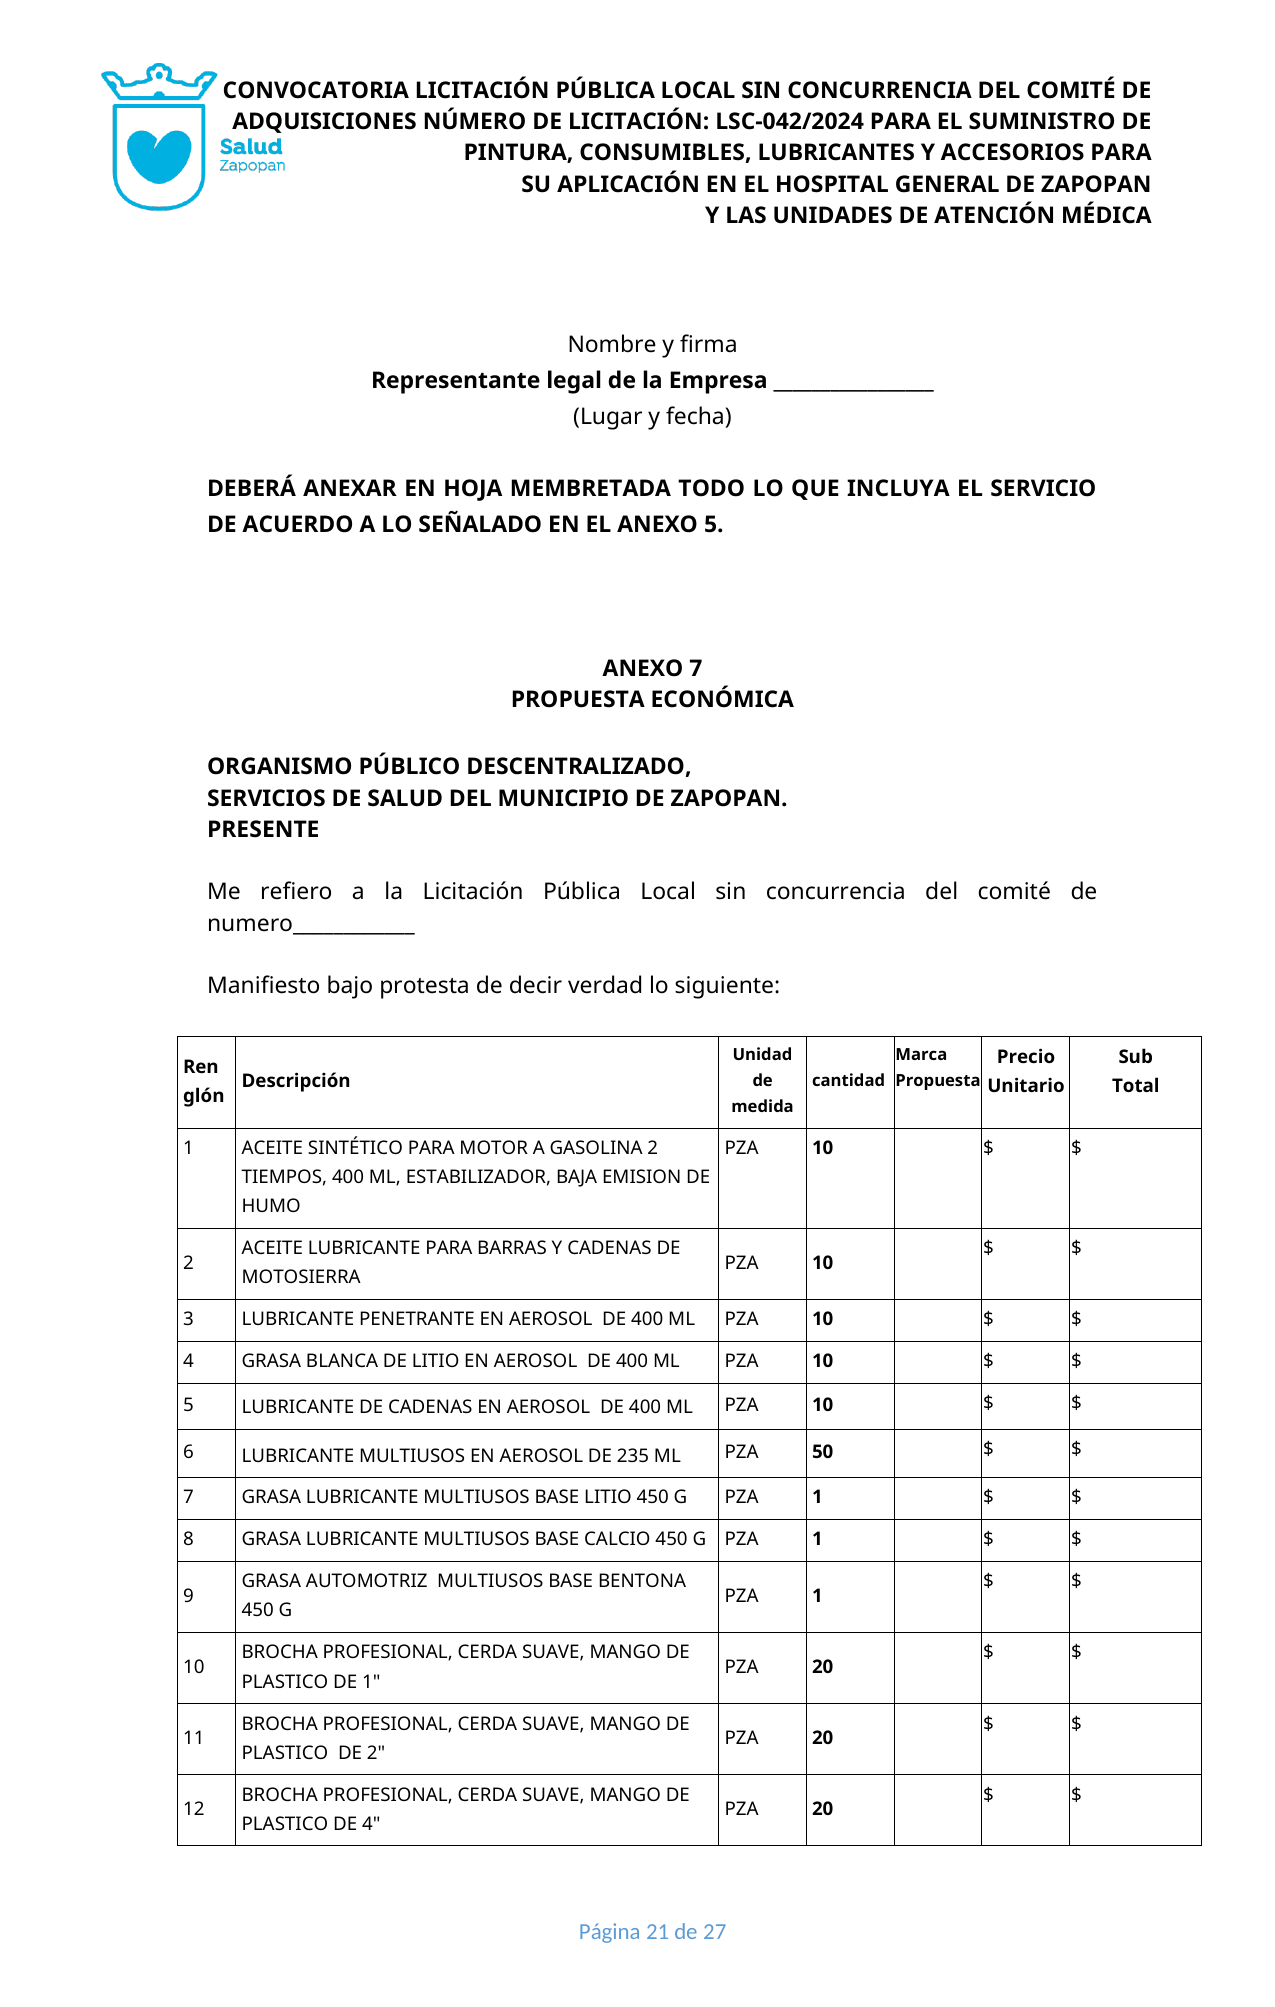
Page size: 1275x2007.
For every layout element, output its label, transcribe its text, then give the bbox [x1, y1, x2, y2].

table_cell $ [1070, 1562, 1201, 1632]
table_cell BROCHA PROFESIONAL, CERDA SUAVE, MANGO DE PLASTICO DE 4" [236, 1775, 718, 1845]
table_cell $ [982, 1633, 1069, 1703]
table_cell [895, 1300, 981, 1341]
table_cell 10 [807, 1229, 894, 1299]
text Representante legal de la Empresa _________________ [207, 364, 1098, 396]
table_cell $ [1070, 1478, 1201, 1519]
text DEBERÁ ANEXAR EN HOJA MEMBRETADA TODO LO QUE INCLUYA EL SERVICIO DE ACUERDO A LO SEÑALADO EN EL ANEXO 5. [207, 472, 1098, 539]
table_cell 8 [178, 1520, 235, 1561]
table_cell 10 [807, 1300, 894, 1341]
table_cell $ [982, 1775, 1069, 1845]
table_cell $ [982, 1300, 1069, 1341]
table_cell $ [982, 1520, 1069, 1561]
table_cell BROCHA PROFESIONAL, CERDA SUAVE, MANGO DE PLASTICO DE 1" [236, 1633, 718, 1703]
table_cell [895, 1562, 981, 1632]
table_cell $ [1070, 1775, 1201, 1845]
text PRESENTE [207, 813, 1098, 844]
table_cell 20 [807, 1704, 894, 1774]
table_cell 10 [807, 1129, 894, 1228]
table_cell PZA [719, 1478, 806, 1519]
table_cell [895, 1520, 981, 1561]
table_cell $ [1070, 1633, 1201, 1703]
table_cell [895, 1342, 981, 1383]
table_header Sub Total [1070, 1037, 1201, 1127]
table_cell PZA [719, 1300, 806, 1341]
table_cell [895, 1430, 981, 1477]
table_cell $ [1070, 1384, 1201, 1429]
table_cell [895, 1384, 981, 1429]
table_cell $ [1070, 1704, 1201, 1774]
table_cell 2 [178, 1229, 235, 1299]
table_cell GRASA LUBRICANTE MULTIUSOS BASE LITIO 450 G [236, 1478, 718, 1519]
table_cell PZA [719, 1520, 806, 1561]
table_cell $ [1070, 1342, 1201, 1383]
table_header Descripción [236, 1037, 718, 1127]
table_cell [895, 1775, 981, 1845]
table_cell ACEITE SINTÉTICO PARA MOTOR A GASOLINA 2 TIEMPOS, 400 ML, ESTABILIZADOR, BAJA EMISION DE HUMO [236, 1129, 718, 1228]
table_cell 1 [807, 1478, 894, 1519]
table_cell $ [982, 1562, 1069, 1632]
table_cell 50 [807, 1430, 894, 1477]
table_cell 11 [178, 1704, 235, 1774]
table_cell PZA [719, 1342, 806, 1383]
table_cell LUBRICANTE PENETRANTE EN AEROSOL DE 400 ML [236, 1300, 718, 1341]
table_header Renglón [178, 1037, 235, 1127]
table_cell [895, 1129, 981, 1228]
table_cell 12 [178, 1775, 235, 1845]
text Nombre y firma [207, 328, 1098, 360]
text (Lugar y fecha) [207, 400, 1098, 432]
table_cell PZA [719, 1562, 806, 1632]
text ANEXO 7 [207, 652, 1098, 683]
table_cell $ [982, 1229, 1069, 1299]
table_cell $ [982, 1129, 1069, 1228]
table_cell PZA [719, 1129, 806, 1228]
table_cell [895, 1704, 981, 1774]
table_cell LUBRICANTE MULTIUSOS EN AEROSOL DE 235 ML [236, 1430, 718, 1477]
table_cell $ [1070, 1129, 1201, 1228]
table_cell $ [1070, 1520, 1201, 1561]
table_cell PZA [719, 1704, 806, 1774]
table_cell [895, 1229, 981, 1299]
table_cell 7 [178, 1478, 235, 1519]
table_cell 20 [807, 1633, 894, 1703]
table_cell ACEITE LUBRICANTE PARA BARRAS Y CADENAS DE MOTOSIERRA [236, 1229, 718, 1299]
table_cell $ [982, 1704, 1069, 1774]
table_cell 6 [178, 1430, 235, 1477]
table_cell 5 [178, 1384, 235, 1429]
text Manifiesto bajo protesta de decir verdad lo siguiente: [207, 969, 1098, 1000]
picture [108, 67, 211, 95]
table_cell 3 [178, 1300, 235, 1341]
table_cell GRASA AUTOMOTRIZ MULTIUSOS BASE BENTONA 450 G [236, 1562, 718, 1632]
table_cell $ [982, 1478, 1069, 1519]
table_header Unidad de medida [719, 1037, 806, 1127]
table_header Marca Propuesta [895, 1037, 981, 1127]
text SERVICIOS DE SALUD DEL MUNICIPIO DE ZAPOPAN. [207, 782, 1098, 813]
table_cell PZA [719, 1229, 806, 1299]
table_cell BROCHA PROFESIONAL, CERDA SUAVE, MANGO DE PLASTICO DE 2" [236, 1704, 718, 1774]
table_cell 10 [807, 1384, 894, 1429]
table_cell PZA [719, 1775, 806, 1845]
table_cell $ [1070, 1430, 1201, 1477]
text ORGANISMO PÚBLICO DESCENTRALIZADO, [207, 750, 1098, 782]
table_cell 10 [178, 1633, 235, 1703]
table_cell 1 [178, 1129, 235, 1228]
table_cell 1 [807, 1520, 894, 1561]
table_cell $ [1070, 1300, 1201, 1341]
table_cell $ [1070, 1229, 1201, 1299]
table_cell $ [982, 1430, 1069, 1477]
table_cell LUBRICANTE DE CADENAS EN AEROSOL DE 400 ML [236, 1384, 718, 1429]
table_cell PZA [719, 1384, 806, 1429]
table_header Precio Unitario [982, 1037, 1069, 1127]
table_cell $ [982, 1384, 1069, 1429]
table_cell 9 [178, 1562, 235, 1632]
table_cell PZA [719, 1633, 806, 1703]
table_cell [895, 1633, 981, 1703]
table_cell 20 [807, 1775, 894, 1845]
table_cell [895, 1478, 981, 1519]
picture [97, 63, 290, 220]
table_header cantidad [807, 1037, 894, 1127]
table_cell GRASA BLANCA DE LITIO EN AEROSOL DE 400 ML [236, 1342, 718, 1383]
text Me refiero a la Licitación Pública Local sin concurrencia del comité de numero____________ [207, 875, 1098, 938]
table_cell 4 [178, 1342, 235, 1383]
table_cell 1 [807, 1562, 894, 1632]
table_cell $ [982, 1342, 1069, 1383]
table_cell PZA [719, 1430, 806, 1477]
table_cell 10 [807, 1342, 894, 1383]
table_cell GRASA LUBRICANTE MULTIUSOS BASE CALCIO 450 G [236, 1520, 718, 1561]
text PROPUESTA ECONÓMICA [207, 683, 1098, 714]
